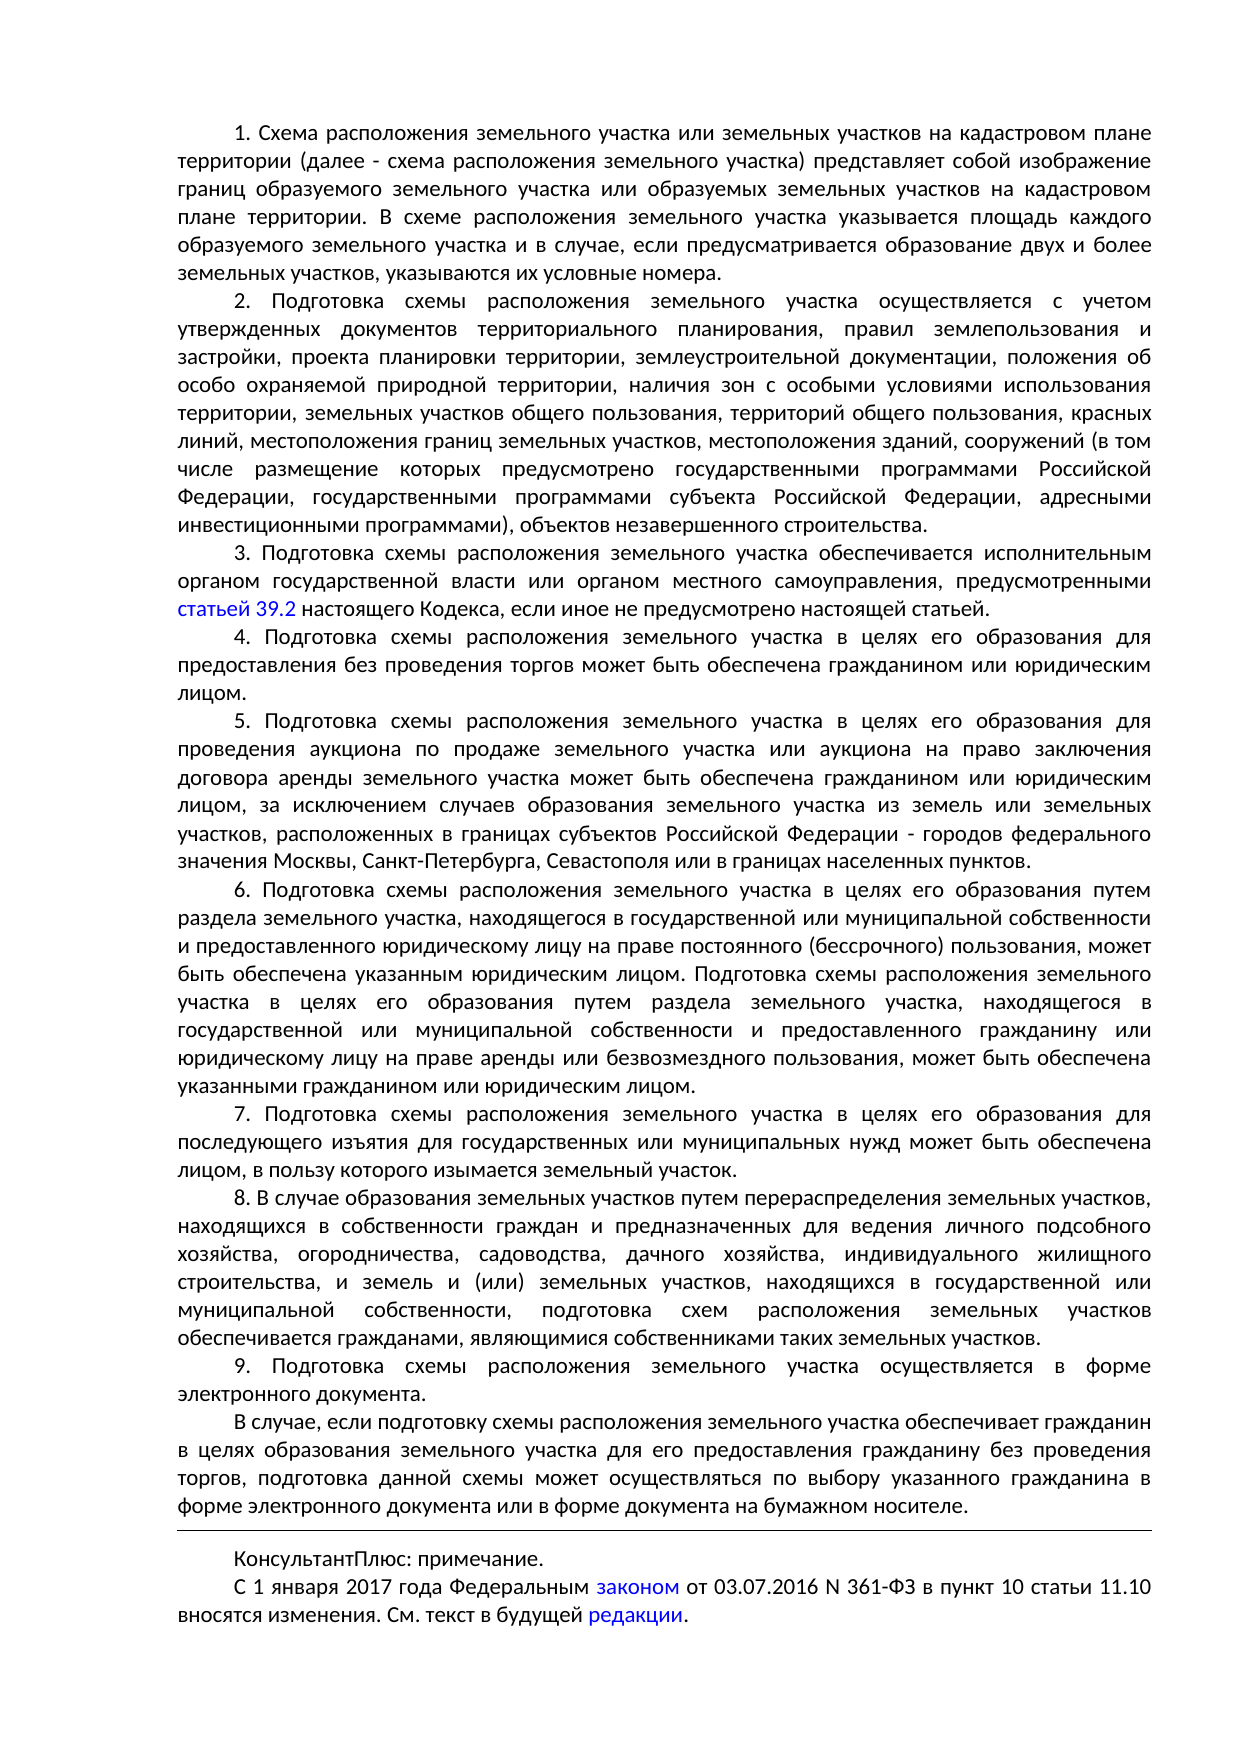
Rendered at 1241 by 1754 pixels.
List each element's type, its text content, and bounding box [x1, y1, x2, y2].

text В случае, если подготовку схемы расположения земельного участка обеспечивает гражданин в целях образования земельного участка для его предоставления гражданину без проведения торгов, подготовка данной схемы может осуществляться по выбору указанного гражданина в форме электронного документа или в форме документа на бумажном носителе. [177, 1407, 1152, 1519]
text 2. Подготовка схемы расположения земельного участка осуществляется с учетом утвержденных документов территориального планирования, правил землепользования и застройки, проекта планировки территории, землеустроительной документации, положения об особо охраняемой природной территории, наличия зон с особыми условиями использования территории, земельных участков общего пользования, территорий общего пользования, красных линий, местоположения границ земельных участков, местоположения зданий, сооружений (в том числе размещение которых предусмотрено государственными программами Российской Федерации, государственными программами субъекта Российской Федерации, адресными инвестиционными программами), объектов незавершенного строительства. [177, 286, 1152, 538]
text 1. Схема расположения земельного участка или земельных участков на кадастровом плане территории (далее - схема расположения земельного участка) представляет собой изображение границ образуемого земельного участка или образуемых земельных участков на кадастровом плане территории. В схеме расположения земельного участка указывается площадь каждого образуемого земельного участка и в случае, если предусматривается образование двух и более земельных участков, указываются их условные номера. [177, 118, 1152, 286]
text 4. Подготовка схемы расположения земельного участка в целях его образования для предоставления без проведения торгов может быть обеспечена гражданином или юридическим лицом. [177, 622, 1152, 707]
text 5. Подготовка схемы расположения земельного участка в целях его образования для проведения аукциона по продаже земельного участка или аукциона на право заключения договора аренды земельного участка может быть обеспечена гражданином или юридическим лицом, за исключением случаев образования земельного участка из земель или земельных участков, расположенных в границах субъектов Российской Федерации - городов федерального значения Москвы, Санкт-Петербурга, Севастополя или в границах населенных пунктов. [177, 707, 1152, 875]
text С 1 января 2017 года Федеральным законом от 03.07.2016 N 361-ФЗ в пункт 10 статьи 11.10 вносятся изменения. См. текст в будущей редакции. [177, 1572, 1152, 1628]
text 9. Подготовка схемы расположения земельного участка осуществляется в форме электронного документа. [177, 1351, 1152, 1407]
text 6. Подготовка схемы расположения земельного участка в целях его образования путем раздела земельного участка, находящегося в государственной или муниципальной собственности и предоставленного юридическому лицу на праве постоянного (бессрочного) пользования, может быть обеспечена указанным юридическим лицом. Подготовка схемы расположения земельного участка в целях его образования путем раздела земельного участка, находящегося в государственной или муниципальной собственности и предоставленного гражданину или юридическому лицу на праве аренды или безвозмездного пользования, может быть обеспечена указанными гражданином или юридическим лицом. [177, 875, 1152, 1099]
text КонсультантПлюс: примечание. [177, 1544, 1152, 1572]
text 3. Подготовка схемы расположения земельного участка обеспечивается исполнительным органом государственной власти или органом местного самоуправления, предусмотренными статьей 39.2 настоящего Кодекса, если иное не предусмотрено настоящей статьей. [177, 538, 1152, 622]
text 8. В случае образования земельных участков путем перераспределения земельных участков, находящихся в собственности граждан и предназначенных для ведения личного подсобного хозяйства, огородничества, садоводства, дачного хозяйства, индивидуального жилищного строительства, и земель и (или) земельных участков, находящихся в государственной или муниципальной собственности, подготовка схем расположения земельных участков обеспечивается гражданами, являющимися собственниками таких земельных участков. [177, 1183, 1152, 1351]
text 7. Подготовка схемы расположения земельного участка в целях его образования для последующего изъятия для государственных или муниципальных нужд может быть обеспечена лицом, в пользу которого изымается земельный участок. [177, 1099, 1152, 1183]
